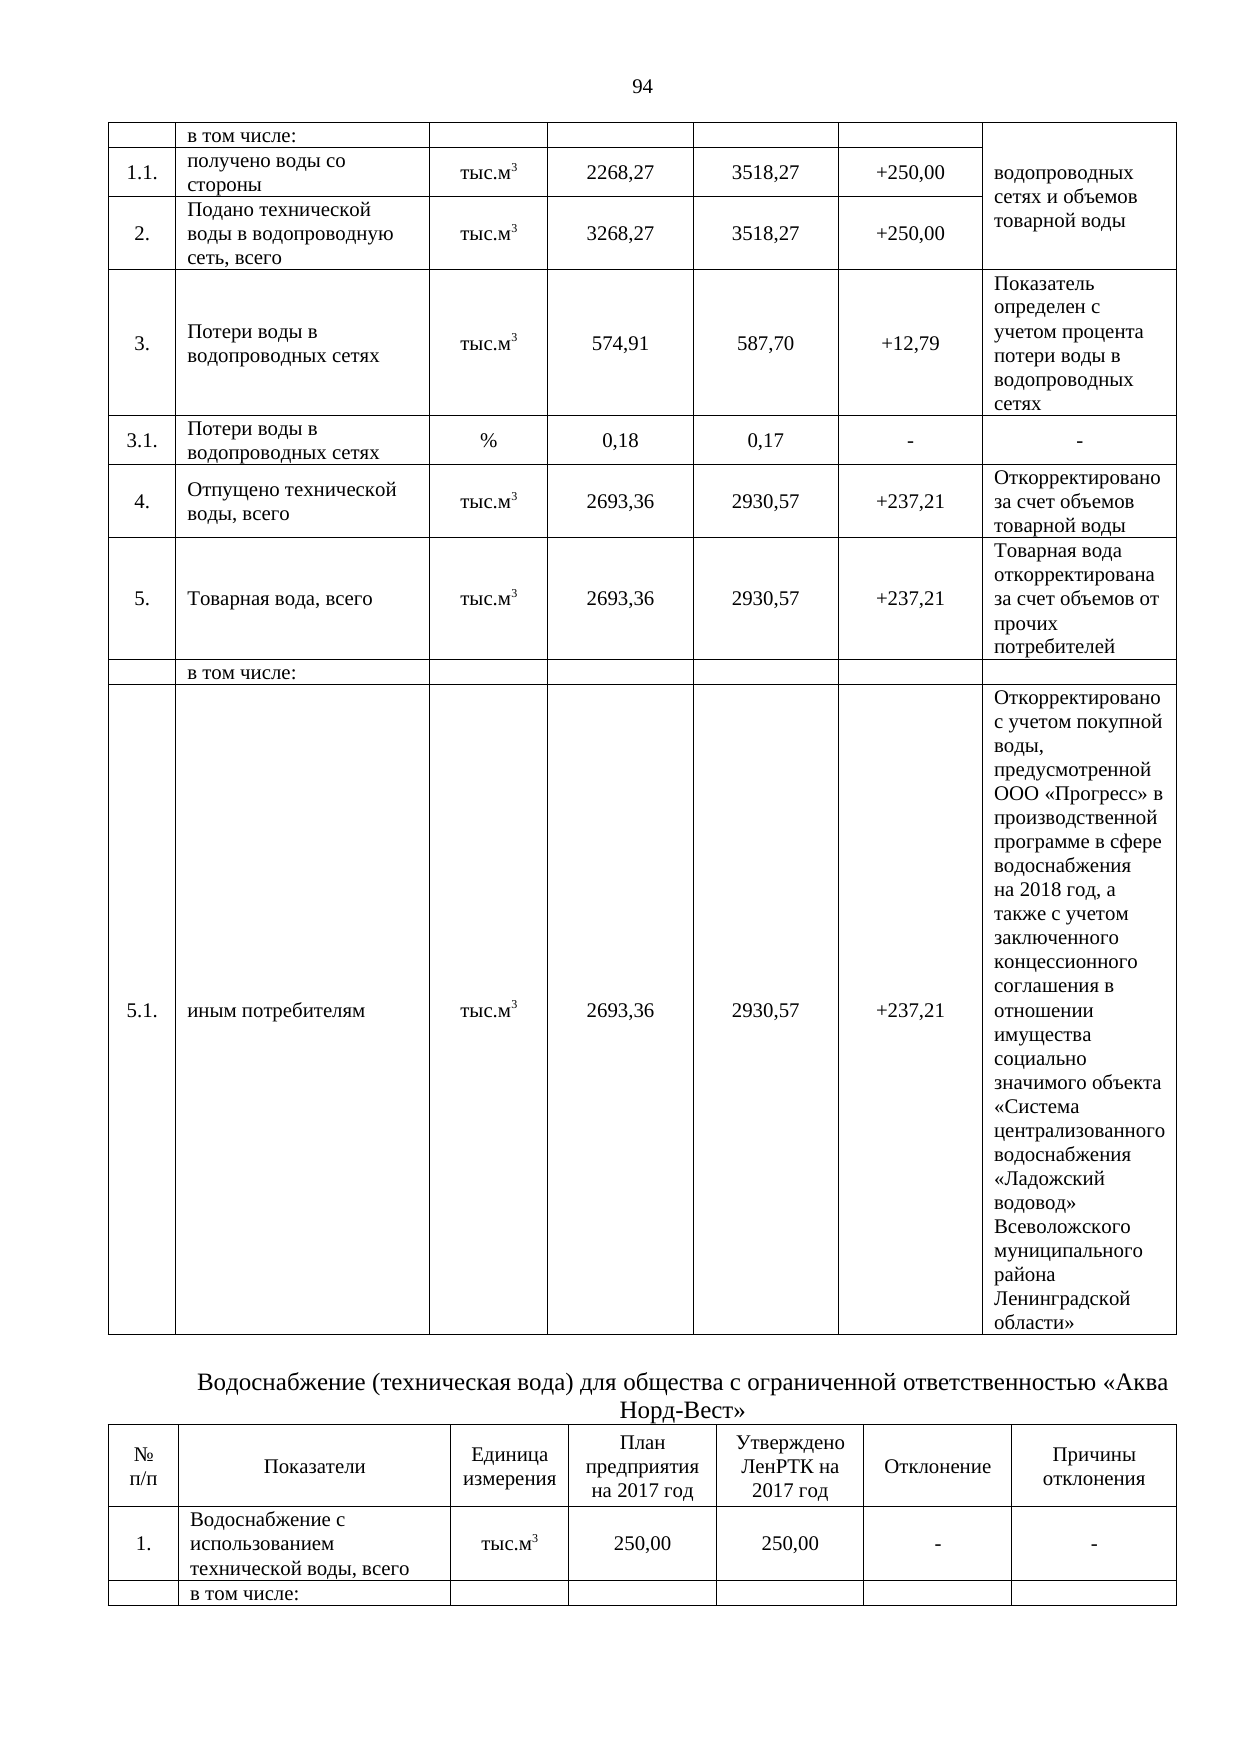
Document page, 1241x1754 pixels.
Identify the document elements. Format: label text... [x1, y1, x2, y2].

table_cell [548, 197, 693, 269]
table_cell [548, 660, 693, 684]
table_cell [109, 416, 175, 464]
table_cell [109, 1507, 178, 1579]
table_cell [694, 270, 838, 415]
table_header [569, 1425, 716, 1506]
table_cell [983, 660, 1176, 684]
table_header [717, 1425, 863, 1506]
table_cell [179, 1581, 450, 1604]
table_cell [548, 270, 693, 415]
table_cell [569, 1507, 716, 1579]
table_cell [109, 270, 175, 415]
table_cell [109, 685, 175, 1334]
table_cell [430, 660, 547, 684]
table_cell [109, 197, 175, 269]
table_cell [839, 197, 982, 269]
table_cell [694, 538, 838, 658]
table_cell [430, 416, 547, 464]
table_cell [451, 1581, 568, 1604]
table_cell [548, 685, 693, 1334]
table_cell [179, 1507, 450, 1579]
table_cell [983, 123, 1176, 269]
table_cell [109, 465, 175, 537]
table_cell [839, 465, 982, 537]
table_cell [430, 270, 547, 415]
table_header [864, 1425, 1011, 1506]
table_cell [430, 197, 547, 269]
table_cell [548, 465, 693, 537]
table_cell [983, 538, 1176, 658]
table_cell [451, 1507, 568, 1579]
text Водоснабжение (техническая вода) для общества с ограниченной ответственностью «Аква Норд-Вест» [178, 1367, 1187, 1424]
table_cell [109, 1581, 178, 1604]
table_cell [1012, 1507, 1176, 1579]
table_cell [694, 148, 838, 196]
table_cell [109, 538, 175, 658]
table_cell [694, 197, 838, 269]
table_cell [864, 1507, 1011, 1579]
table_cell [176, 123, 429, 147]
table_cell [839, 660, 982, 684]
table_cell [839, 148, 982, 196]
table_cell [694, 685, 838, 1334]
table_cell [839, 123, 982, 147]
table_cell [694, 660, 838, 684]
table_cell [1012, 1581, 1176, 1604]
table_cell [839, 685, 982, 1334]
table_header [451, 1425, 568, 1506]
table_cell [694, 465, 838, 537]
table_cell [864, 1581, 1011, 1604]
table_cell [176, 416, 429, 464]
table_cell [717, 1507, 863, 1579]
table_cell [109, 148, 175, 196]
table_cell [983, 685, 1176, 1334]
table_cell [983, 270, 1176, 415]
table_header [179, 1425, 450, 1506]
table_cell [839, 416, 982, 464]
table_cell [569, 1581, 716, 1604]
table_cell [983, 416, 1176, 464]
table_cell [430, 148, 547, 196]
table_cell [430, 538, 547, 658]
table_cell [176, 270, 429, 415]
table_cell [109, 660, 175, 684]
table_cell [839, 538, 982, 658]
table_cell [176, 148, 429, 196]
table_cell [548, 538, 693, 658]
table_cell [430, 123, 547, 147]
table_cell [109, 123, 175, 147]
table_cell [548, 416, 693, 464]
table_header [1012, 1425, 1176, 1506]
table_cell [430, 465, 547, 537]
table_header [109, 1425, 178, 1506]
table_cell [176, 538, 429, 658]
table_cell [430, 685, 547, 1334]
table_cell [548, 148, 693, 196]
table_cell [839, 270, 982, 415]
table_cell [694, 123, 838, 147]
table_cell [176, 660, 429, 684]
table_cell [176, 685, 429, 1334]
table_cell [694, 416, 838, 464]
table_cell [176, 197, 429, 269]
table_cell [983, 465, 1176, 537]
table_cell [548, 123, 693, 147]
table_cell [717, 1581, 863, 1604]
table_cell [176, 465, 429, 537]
